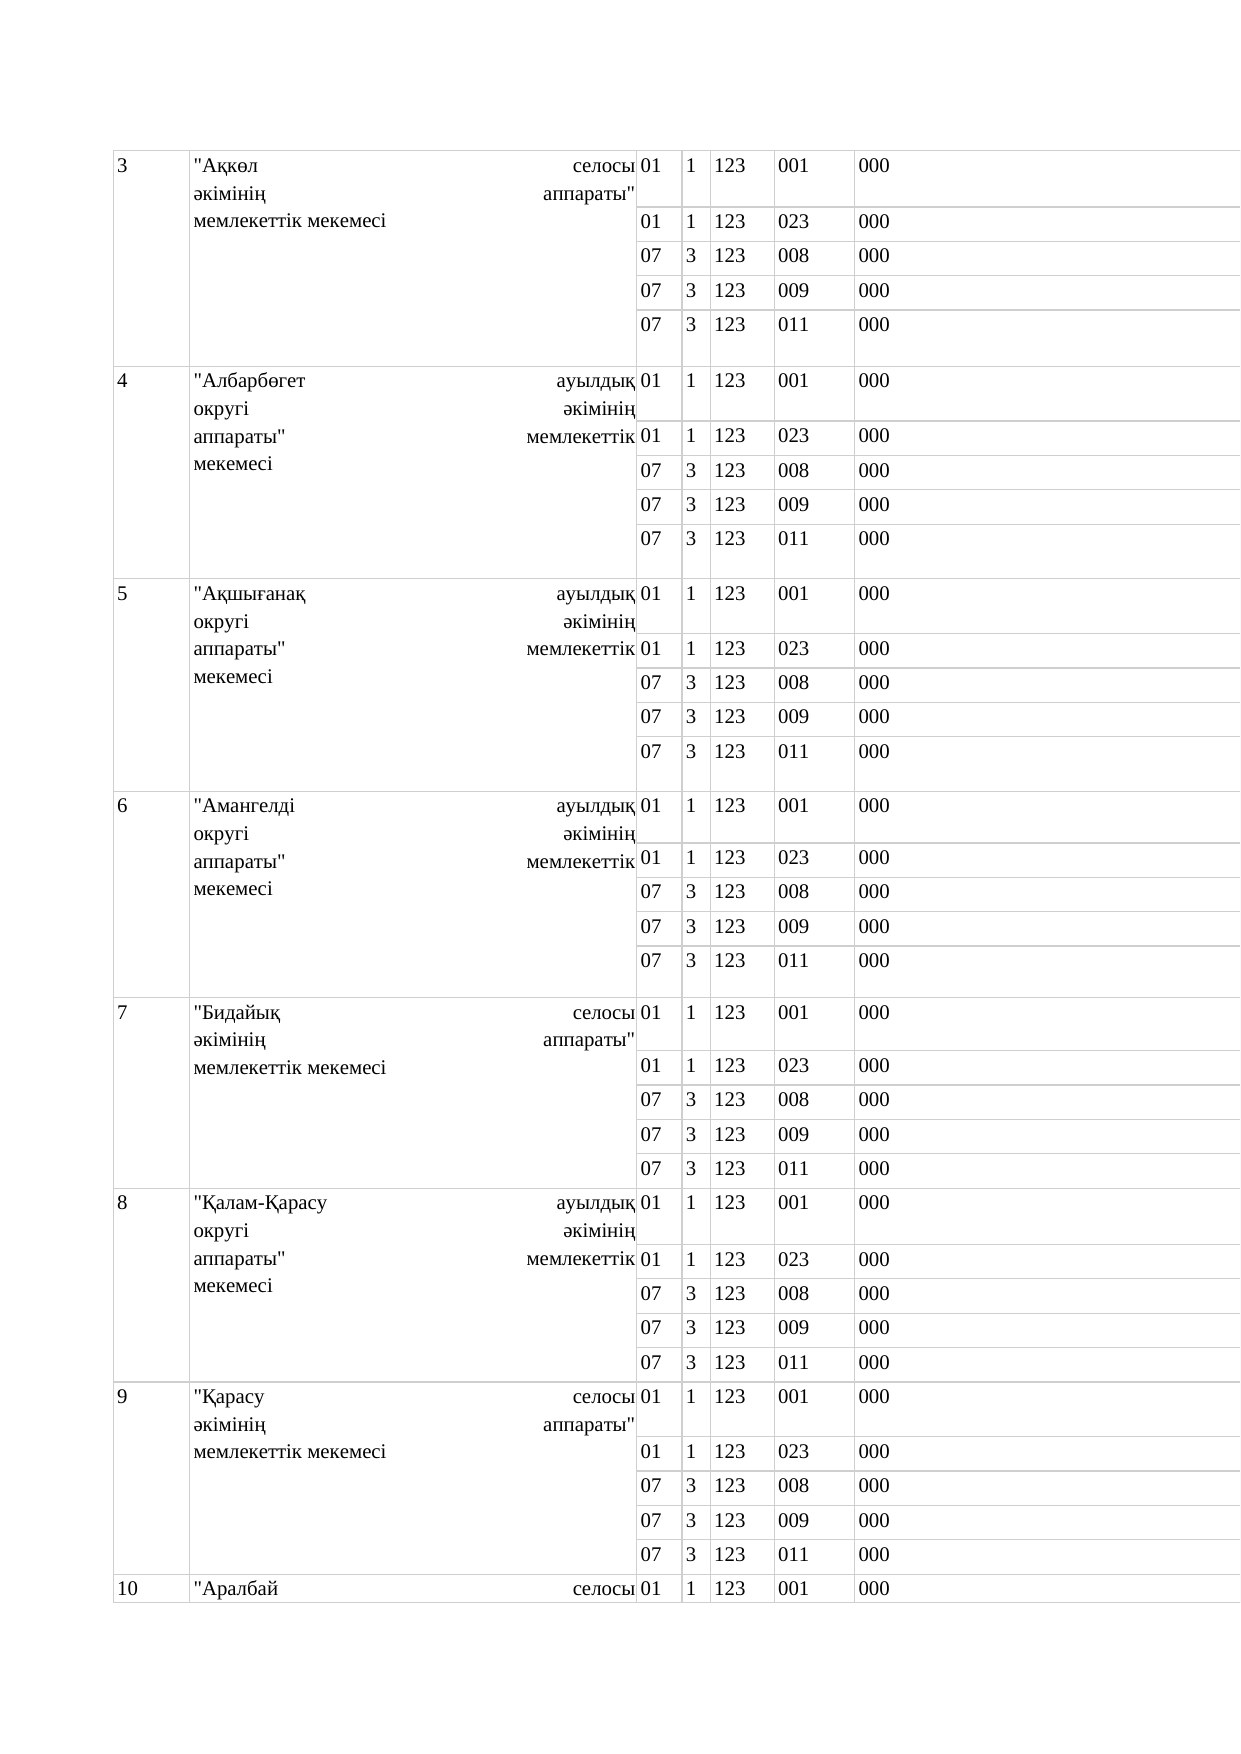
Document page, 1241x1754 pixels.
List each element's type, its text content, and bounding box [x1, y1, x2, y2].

table_cell 000 [855, 844, 1240, 877]
table_cell 008 [775, 1086, 854, 1119]
table_cell 009 [775, 1120, 854, 1153]
table_cell 3 [683, 1314, 710, 1347]
table_cell 008 [775, 242, 854, 275]
table_cell 3 [683, 1540, 710, 1573]
table_cell 3 [683, 703, 710, 736]
table_cell 1 [683, 1575, 710, 1602]
table_cell 07 [637, 1154, 681, 1187]
table_cell 009 [775, 703, 854, 736]
table_cell 008 [775, 1279, 854, 1312]
table_cell 000 [855, 1348, 1240, 1381]
table_cell 000 [855, 1051, 1240, 1084]
table_cell 000 [855, 947, 1240, 997]
table_cell 123 [711, 456, 774, 489]
table_cell 3 [683, 912, 710, 945]
table_cell 000 [855, 1506, 1240, 1539]
table_cell 000 [855, 1575, 1240, 1602]
table_cell 009 [775, 1506, 854, 1539]
table_cell 07 [637, 703, 681, 736]
table_cell 023 [775, 1245, 854, 1278]
table_cell 123 [711, 422, 774, 455]
table_cell 023 [775, 1437, 854, 1470]
table_cell 123 [711, 669, 774, 702]
table_cell 07 [637, 947, 681, 997]
table_cell 3 [683, 1120, 710, 1153]
table_cell 1 [683, 1245, 710, 1278]
table_cell 123 [711, 1245, 774, 1278]
table_cell 123 [711, 634, 774, 667]
table_cell 3 [683, 276, 710, 309]
table_cell 011 [775, 311, 854, 366]
table_cell 000 [855, 579, 1240, 633]
table_cell 000 [855, 998, 1240, 1050]
table_cell 07 [637, 669, 681, 702]
table_cell 123 [711, 242, 774, 275]
table_cell 1 [683, 1051, 710, 1084]
table_cell 123 [711, 1086, 774, 1119]
table_cell 10 [114, 1575, 189, 1602]
table_cell 123 [711, 1575, 774, 1602]
table_cell 3 [683, 669, 710, 702]
table_cell 123 [711, 151, 774, 206]
table_cell 000 [855, 737, 1240, 791]
table_cell 123 [711, 998, 774, 1050]
table_cell 1 [683, 208, 710, 241]
table_cell 1 [683, 792, 710, 842]
table_cell 3 [114, 151, 189, 366]
table_cell 000 [855, 208, 1240, 241]
table_cell 123 [711, 1051, 774, 1084]
table_cell 123 [711, 947, 774, 997]
table_cell 1 [683, 1383, 710, 1436]
table_cell 001 [775, 998, 854, 1050]
table_cell 01 [637, 1383, 681, 1436]
table_cell 001 [775, 1575, 854, 1602]
table_cell 009 [775, 1314, 854, 1347]
table_cell 000 [855, 456, 1240, 489]
table_cell 07 [637, 1472, 681, 1505]
table_cell 123 [711, 367, 774, 420]
table_cell 000 [855, 367, 1240, 420]
table_cell 8 [114, 1189, 189, 1381]
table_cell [190, 1575, 636, 1602]
table_cell 011 [775, 1154, 854, 1187]
table_cell 07 [637, 1120, 681, 1153]
table_cell 1 [683, 998, 710, 1050]
table_cell 1 [683, 422, 710, 455]
table_cell 01 [637, 792, 681, 842]
table_cell 000 [855, 1314, 1240, 1347]
table_cell 000 [855, 1540, 1240, 1573]
table_cell 3 [683, 456, 710, 489]
table_cell 123 [711, 490, 774, 523]
table_cell 000 [855, 525, 1240, 578]
table_cell 001 [775, 1383, 854, 1436]
table_cell "Бидайық селосы әкімінің аппараты" мемлекеттік мекемесі [190, 998, 636, 1187]
table_cell 07 [637, 912, 681, 945]
table_cell 1 [683, 151, 710, 206]
table_cell 123 [711, 1314, 774, 1347]
table_cell 000 [855, 1189, 1240, 1244]
table_cell 07 [637, 456, 681, 489]
table_cell 3 [683, 947, 710, 997]
table_cell 9 [114, 1383, 189, 1573]
table_cell 123 [711, 311, 774, 366]
table_cell 123 [711, 1437, 774, 1470]
table_cell 3 [683, 525, 710, 578]
table_cell 000 [855, 1086, 1240, 1119]
table_cell 3 [683, 242, 710, 275]
table_cell 3 [683, 737, 710, 791]
table_cell 008 [775, 669, 854, 702]
table_cell 009 [775, 912, 854, 945]
table_cell 01 [637, 844, 681, 877]
table_cell 000 [855, 703, 1240, 736]
table_cell 01 [637, 579, 681, 633]
table_cell 023 [775, 844, 854, 877]
table_cell 001 [775, 367, 854, 420]
table_cell 000 [855, 151, 1240, 206]
table_cell "Қалам-Қарасу ауылдық округі әкімінің аппараты" мемлекеттік мекемесі [190, 1189, 636, 1381]
table_cell 07 [637, 1314, 681, 1347]
table_cell 123 [711, 1383, 774, 1436]
table_cell 001 [775, 579, 854, 633]
table_cell 011 [775, 1348, 854, 1381]
table_cell 123 [711, 525, 774, 578]
table_cell 01 [637, 422, 681, 455]
table_cell 07 [637, 311, 681, 366]
table_cell 000 [855, 634, 1240, 667]
table_cell 123 [711, 1506, 774, 1539]
table_cell 000 [855, 1154, 1240, 1187]
table_cell 123 [711, 1348, 774, 1381]
table_cell 07 [637, 878, 681, 911]
table_cell "Қарасу селосы әкімінің аппараты" мемлекеттік мекемесі [190, 1383, 636, 1573]
table_cell 01 [637, 998, 681, 1050]
table_cell 000 [855, 422, 1240, 455]
table_cell 001 [775, 151, 854, 206]
table_cell 1 [683, 579, 710, 633]
table_cell 123 [711, 878, 774, 911]
table_cell 07 [637, 1348, 681, 1381]
table_cell 000 [855, 490, 1240, 523]
table_cell 008 [775, 1472, 854, 1505]
table_cell 000 [855, 1383, 1240, 1436]
table_cell 023 [775, 634, 854, 667]
table_cell 000 [855, 311, 1240, 366]
table_cell 123 [711, 579, 774, 633]
table_cell 01 [637, 1575, 681, 1602]
table_cell 01 [637, 1051, 681, 1084]
table_cell 123 [711, 703, 774, 736]
table_cell 008 [775, 456, 854, 489]
table_cell 008 [775, 878, 854, 911]
table_cell 000 [855, 912, 1240, 945]
table_cell 000 [855, 1437, 1240, 1470]
table_cell 3 [683, 878, 710, 911]
table_cell 123 [711, 912, 774, 945]
table_cell 001 [775, 792, 854, 842]
table_cell 07 [637, 737, 681, 791]
table_cell 1 [683, 367, 710, 420]
table_cell 4 [114, 367, 189, 578]
table_cell 3 [683, 1472, 710, 1505]
table_cell 000 [855, 1245, 1240, 1278]
table_cell 07 [637, 276, 681, 309]
table_cell 07 [637, 1086, 681, 1119]
table_cell 3 [683, 1086, 710, 1119]
table_cell 3 [683, 1154, 710, 1187]
table_cell 123 [711, 276, 774, 309]
table_cell 000 [855, 1120, 1240, 1153]
table_cell 01 [637, 208, 681, 241]
table_cell 07 [637, 490, 681, 523]
table_cell 000 [855, 792, 1240, 842]
table_cell 07 [637, 1506, 681, 1539]
table_cell 123 [711, 208, 774, 241]
table_cell 07 [637, 525, 681, 578]
table_cell "Ақшығанақ ауылдық округі әкімінің аппараты" мемлекеттік мекемесі [190, 579, 636, 791]
table_cell 009 [775, 276, 854, 309]
table_cell 123 [711, 1120, 774, 1153]
table_cell 000 [855, 669, 1240, 702]
table_cell 1 [683, 634, 710, 667]
table_cell 5 [114, 579, 189, 791]
table_cell 3 [683, 1279, 710, 1312]
table_cell 123 [711, 1472, 774, 1505]
table_cell 011 [775, 947, 854, 997]
table_cell 123 [711, 844, 774, 877]
table_cell 011 [775, 1540, 854, 1573]
table_cell 01 [637, 367, 681, 420]
table_cell 001 [775, 1189, 854, 1244]
table_cell 1 [683, 844, 710, 877]
table_cell 000 [855, 276, 1240, 309]
table_cell 7 [114, 998, 189, 1187]
table_cell 07 [637, 242, 681, 275]
table_cell 3 [683, 1348, 710, 1381]
table_cell 023 [775, 422, 854, 455]
table_cell 123 [711, 792, 774, 842]
table_cell 123 [711, 1279, 774, 1312]
table_cell 011 [775, 737, 854, 791]
table_cell 123 [711, 1189, 774, 1244]
table_cell 000 [855, 1279, 1240, 1312]
table_cell 01 [637, 1437, 681, 1470]
table_cell "Амангелді ауылдық округі әкімінің аппараты" мемлекеттік мекемесі [190, 792, 636, 997]
table_cell 123 [711, 1540, 774, 1573]
table_cell 009 [775, 490, 854, 523]
table_cell 3 [683, 1506, 710, 1539]
table_cell 3 [683, 490, 710, 523]
table_cell 000 [855, 878, 1240, 911]
table_cell 023 [775, 208, 854, 241]
table_cell 1 [683, 1189, 710, 1244]
table_cell 1 [683, 1437, 710, 1470]
table_cell 01 [637, 1189, 681, 1244]
table_cell 6 [114, 792, 189, 997]
table_cell 123 [711, 1154, 774, 1187]
table_cell "Ақкөл селосы әкімінің аппараты" мемлекеттік мекемесі [190, 151, 636, 366]
table_cell 07 [637, 1279, 681, 1312]
table_cell 011 [775, 525, 854, 578]
table_cell 000 [855, 242, 1240, 275]
table_cell 01 [637, 634, 681, 667]
table_cell 07 [637, 1540, 681, 1573]
table_cell "Албарбөгет ауылдық округі әкімінің аппараты" мемлекеттік мекемесі [190, 367, 636, 578]
table_cell 000 [855, 1472, 1240, 1505]
table_cell 123 [711, 737, 774, 791]
table_cell 01 [637, 151, 681, 206]
table_cell 023 [775, 1051, 854, 1084]
table_cell 01 [637, 1245, 681, 1278]
table_cell 3 [683, 311, 710, 366]
